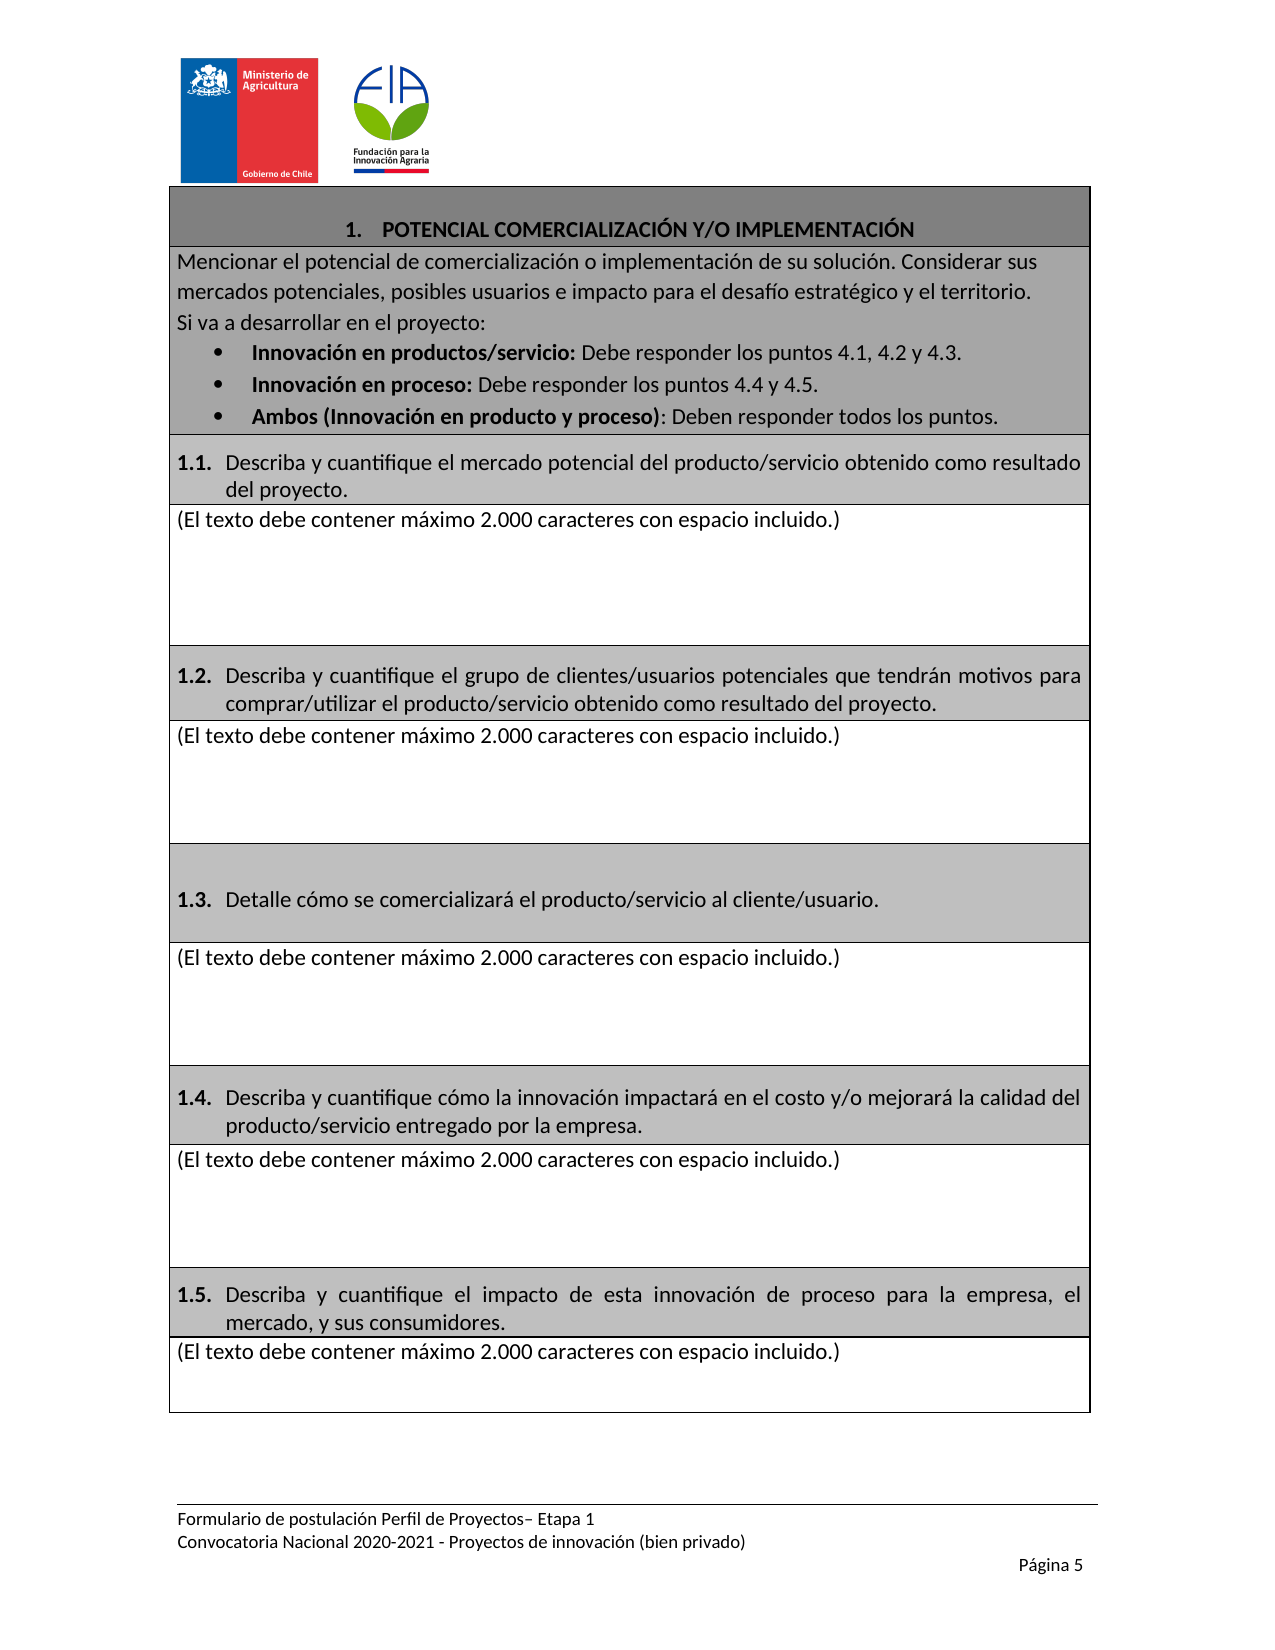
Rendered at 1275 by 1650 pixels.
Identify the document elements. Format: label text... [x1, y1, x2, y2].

table_cell Describa y cuantifique cómo la innovación impactará en el costo y/o mejorará la calidad del producto/servicio entregado por la empresa. [170, 1066, 1089, 1144]
table_cell Mencionar el potencial de comercialización o implementación de su solución. Considerar sus mercados potenciales, posibles usuarios e impacto para el desafío estratégico y el territorio. Si va a desarrollar en el proyecto: Innovación en productos/servicio: Debe responder los puntos 4.1, 4.2 y 4.3. Innovación en proceso: Debe responder los puntos 4.4 y 4.5. Ambos (Innovación en producto y proceso): Deben responder todos los puntos. [170, 247, 1089, 434]
table_header POTENCIAL COMERCIALIZACIÓN Y/O IMPLEMENTACIÓN [170, 187, 1089, 246]
table_cell (El texto debe contener máximo 2.000 caracteres con espacio incluido.) [170, 721, 1089, 843]
table_cell Detalle cómo se comercializará el producto/servicio al cliente/usuario. [170, 844, 1089, 942]
table_cell Describa y cuantifique el impacto de esta innovación de proceso para la empresa, el mercado, y sus consumidores. [170, 1268, 1089, 1336]
table_cell (El texto debe contener máximo 2.000 caracteres con espacio incluido.) [170, 1338, 1089, 1412]
table_cell Describa y cuantifique el grupo de clientes/usuarios potenciales que tendrán motivos para comprar/utilizar el producto/servicio obtenido como resultado del proyecto. [170, 646, 1089, 720]
table_cell (El texto debe contener máximo 2.000 caracteres con espacio incluido.) [170, 1145, 1089, 1267]
table_cell (El texto debe contener máximo 2.000 caracteres con espacio incluido.) [170, 505, 1089, 645]
table_cell (El texto debe contener máximo 2.000 caracteres con espacio incluido.) [170, 943, 1089, 1065]
table_cell Describa y cuantifique el mercado potencial del producto/servicio obtenido como resultado del proyecto. [170, 435, 1089, 504]
picture [176, 54, 433, 186]
